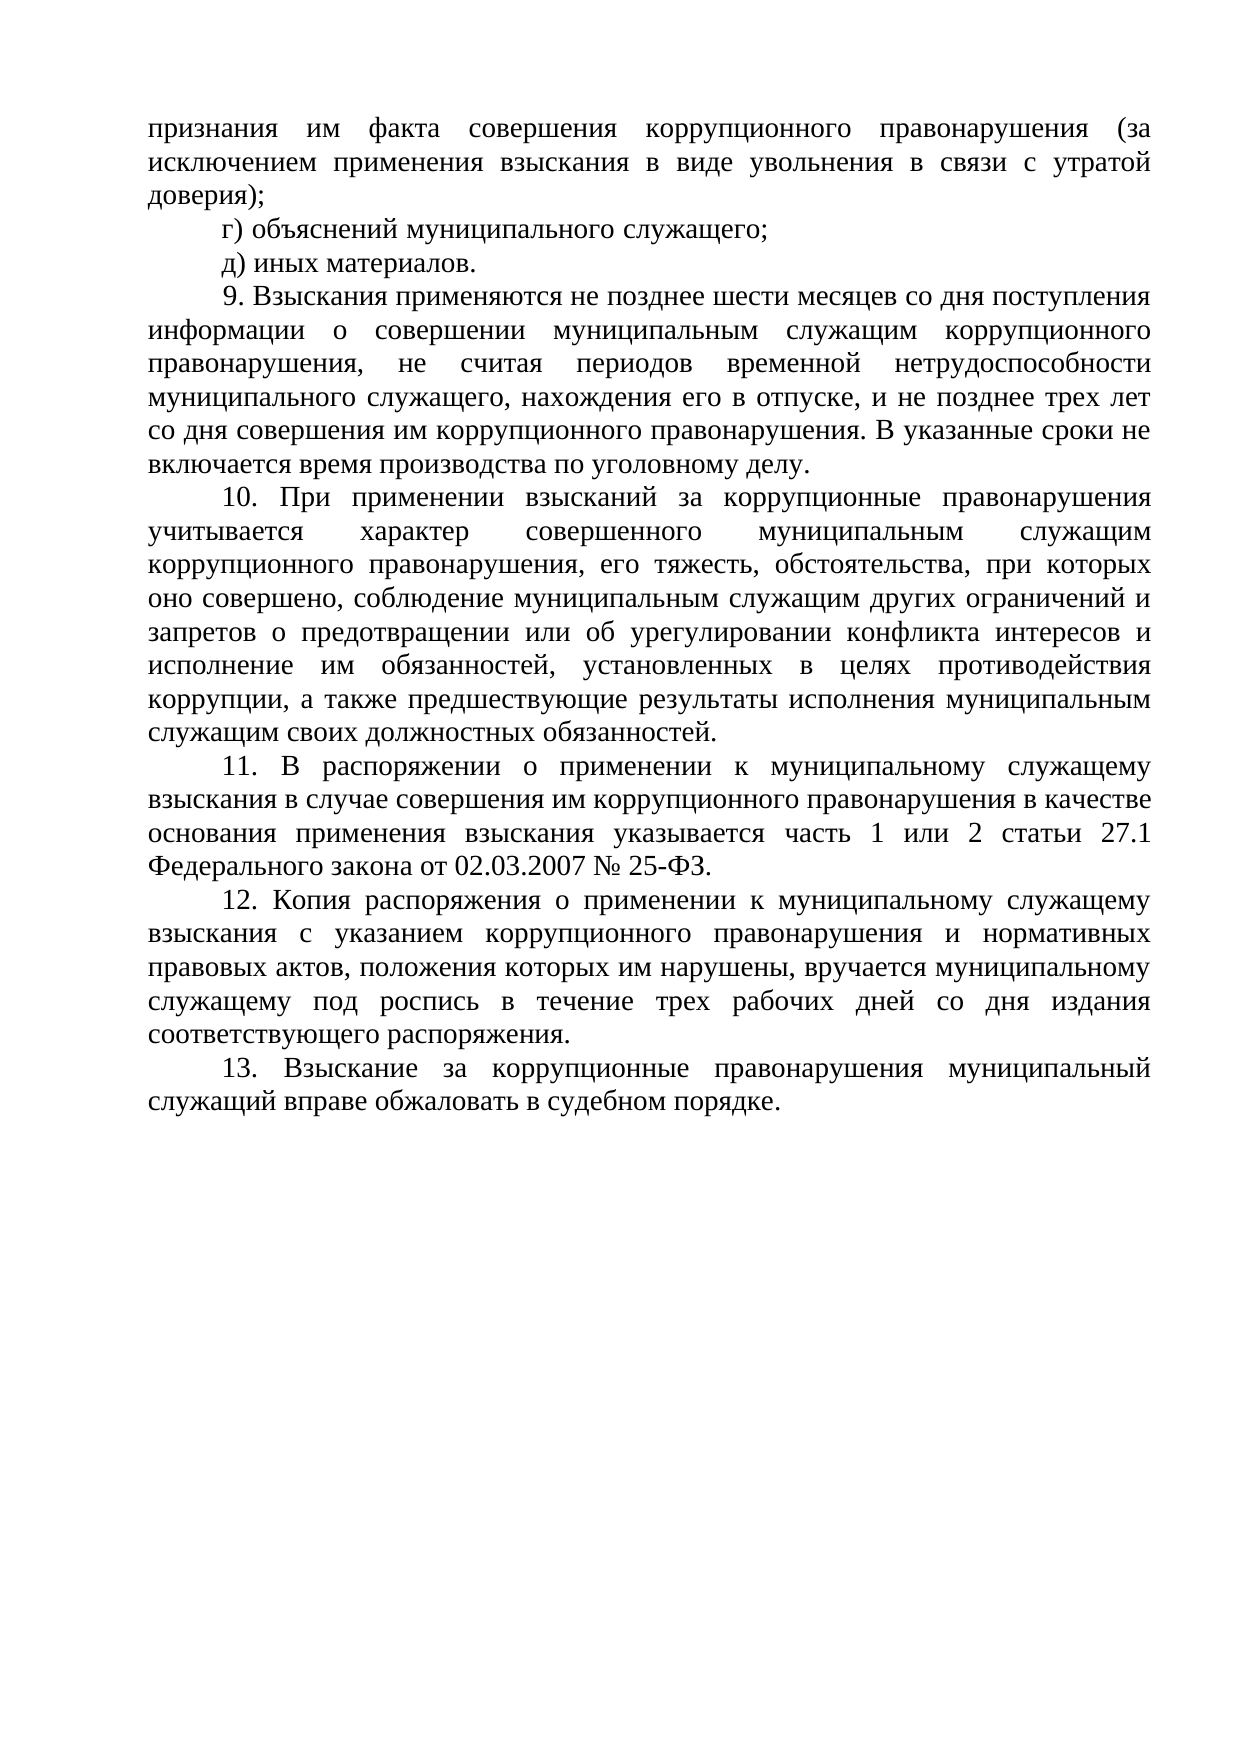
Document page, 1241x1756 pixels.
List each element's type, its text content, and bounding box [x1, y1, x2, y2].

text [148, 110, 1152, 211]
list В распоряжении о применении к муниципальному служащему взыскания в случае совершения им коррупционного правонарушения в качестве основания применения взыскания указывается часть 1 или 2 статьи 27.1 Федерального закона от 02.03.2007 № 25-ФЗ. [148, 748, 1152, 882]
list Копия распоряжения о применении к муниципальному служащему взыскания с указанием коррупционного правонарушения и нормативных правовых актов, положения которых им нарушены, вручается муниципальному служащему под роспись в течение трех рабочих дней со дня издания соответствующего распоряжения. [148, 882, 1152, 1050]
list При применении взысканий за коррупционные правонарушения учитывается характер совершенного муниципальным служащим коррупционного правонарушения, его тяжесть, обстоятельства, при которых оно совершено, соблюдение муниципальным служащим других ограничений и запретов о предотвращении или об урегулировании конфликта интересов и исполнение им обязанностей, установленных в целях противодействия коррупции, а также предшествующие результаты исполнения муниципальным служащим своих должностных обязанностей. [148, 479, 1152, 748]
text г) объяснений муниципального служащего; д) иных материалов. [221, 211, 769, 278]
list Взыскание за коррупционные правонарушения муниципальный служащий вправе обжаловать в судебном порядке. [148, 1050, 1151, 1117]
list Взыскания применяются не позднее шести месяцев со дня поступления информации о совершении муниципальным служащим коррупционного правонарушения, не считая периодов временной нетрудоспособности муниципального служащего, нахождения его в отпуске, и не позднее трех лет со дня совершения им коррупционного правонарушения. В указанные сроки не включается время производства по уголовному делу. [148, 278, 1152, 479]
